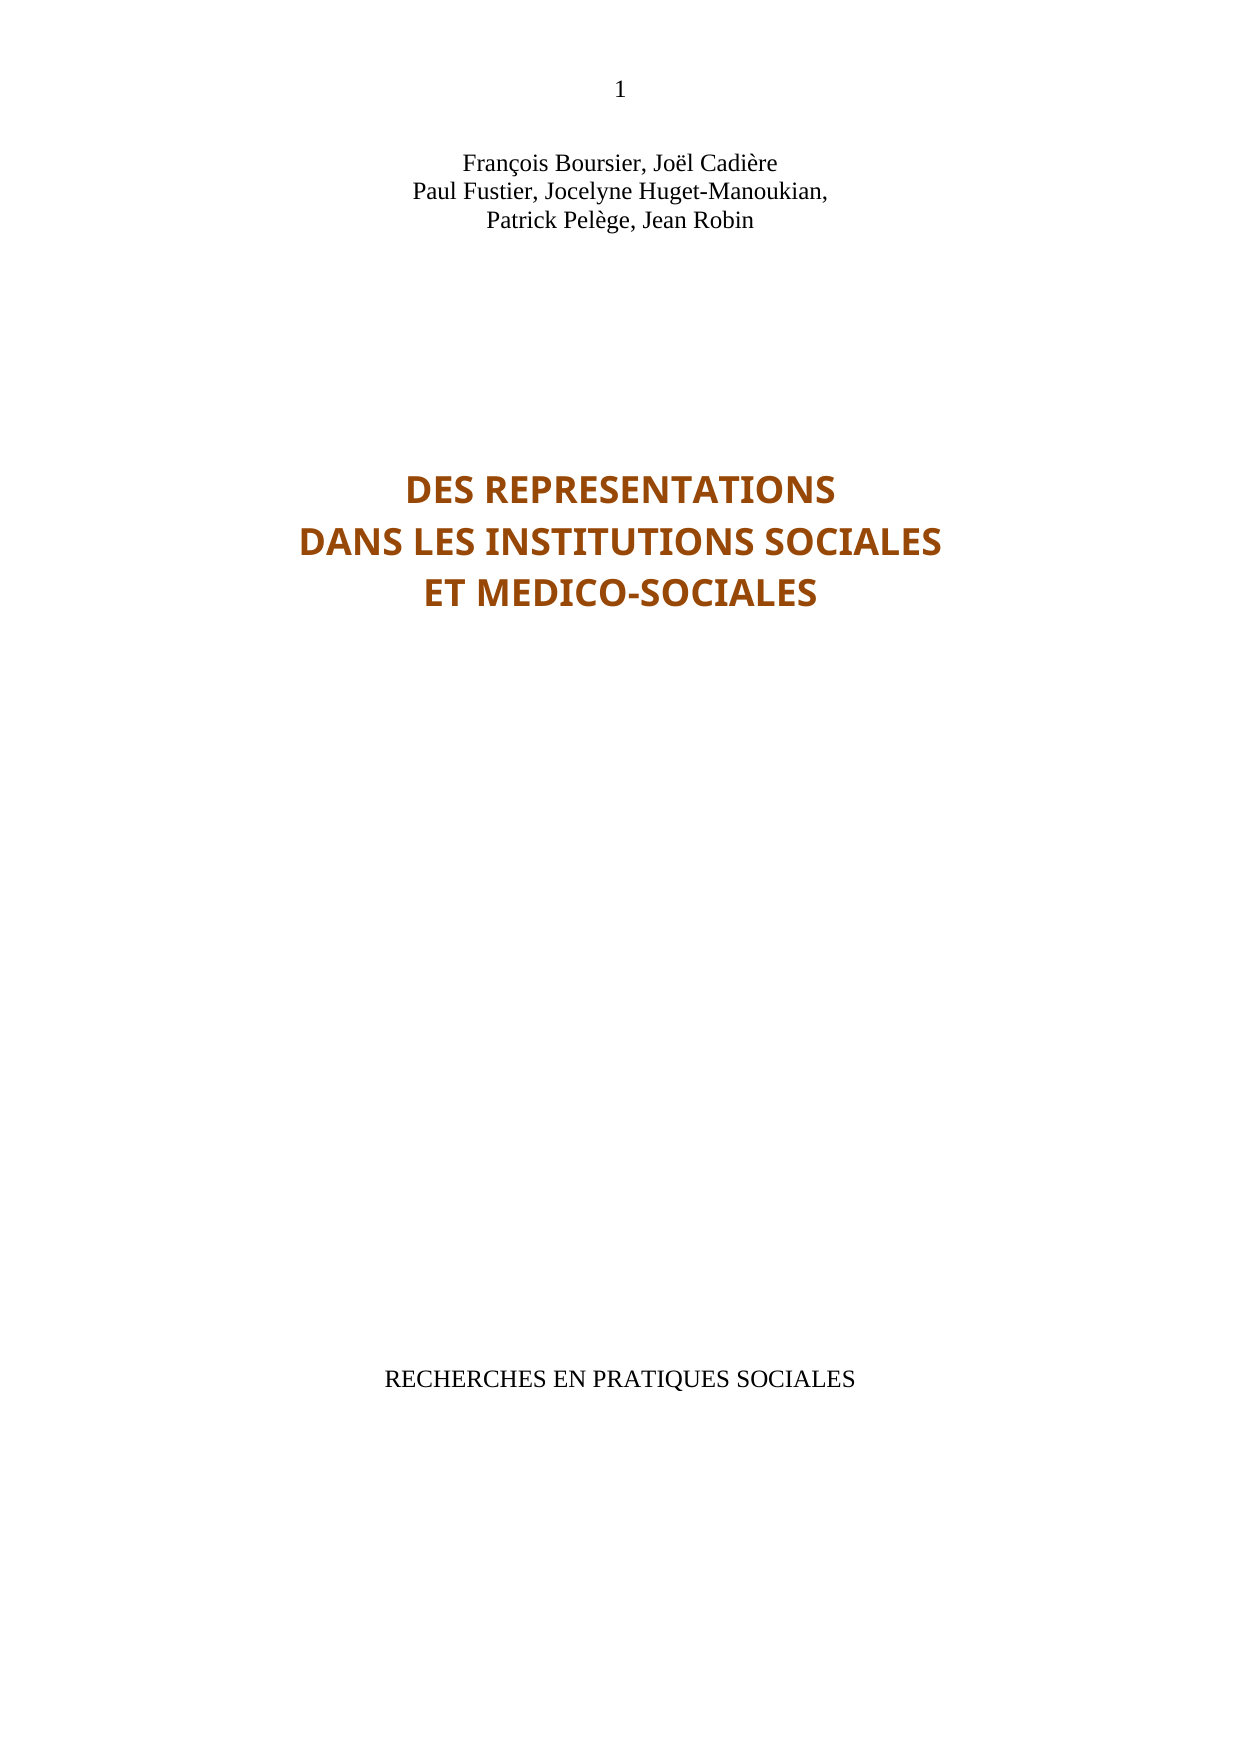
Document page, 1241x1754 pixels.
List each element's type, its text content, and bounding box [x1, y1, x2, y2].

text DANS LES INSTITUTIONS SOCIALES [148, 515, 1093, 566]
text François Boursier, Joël Cadière [148, 148, 1093, 176]
text Patrick Pelège, Jean Robin [148, 205, 1093, 234]
text Paul Fustier, Jocelyne Huget-Manoukian, [148, 176, 1093, 205]
text RECHERCHES EN PRATIQUES SOCIALES [148, 1364, 1093, 1393]
text ET MEDICO-SOCIALES [148, 566, 1093, 617]
text DES REPRESENTATIONS [148, 464, 1093, 515]
